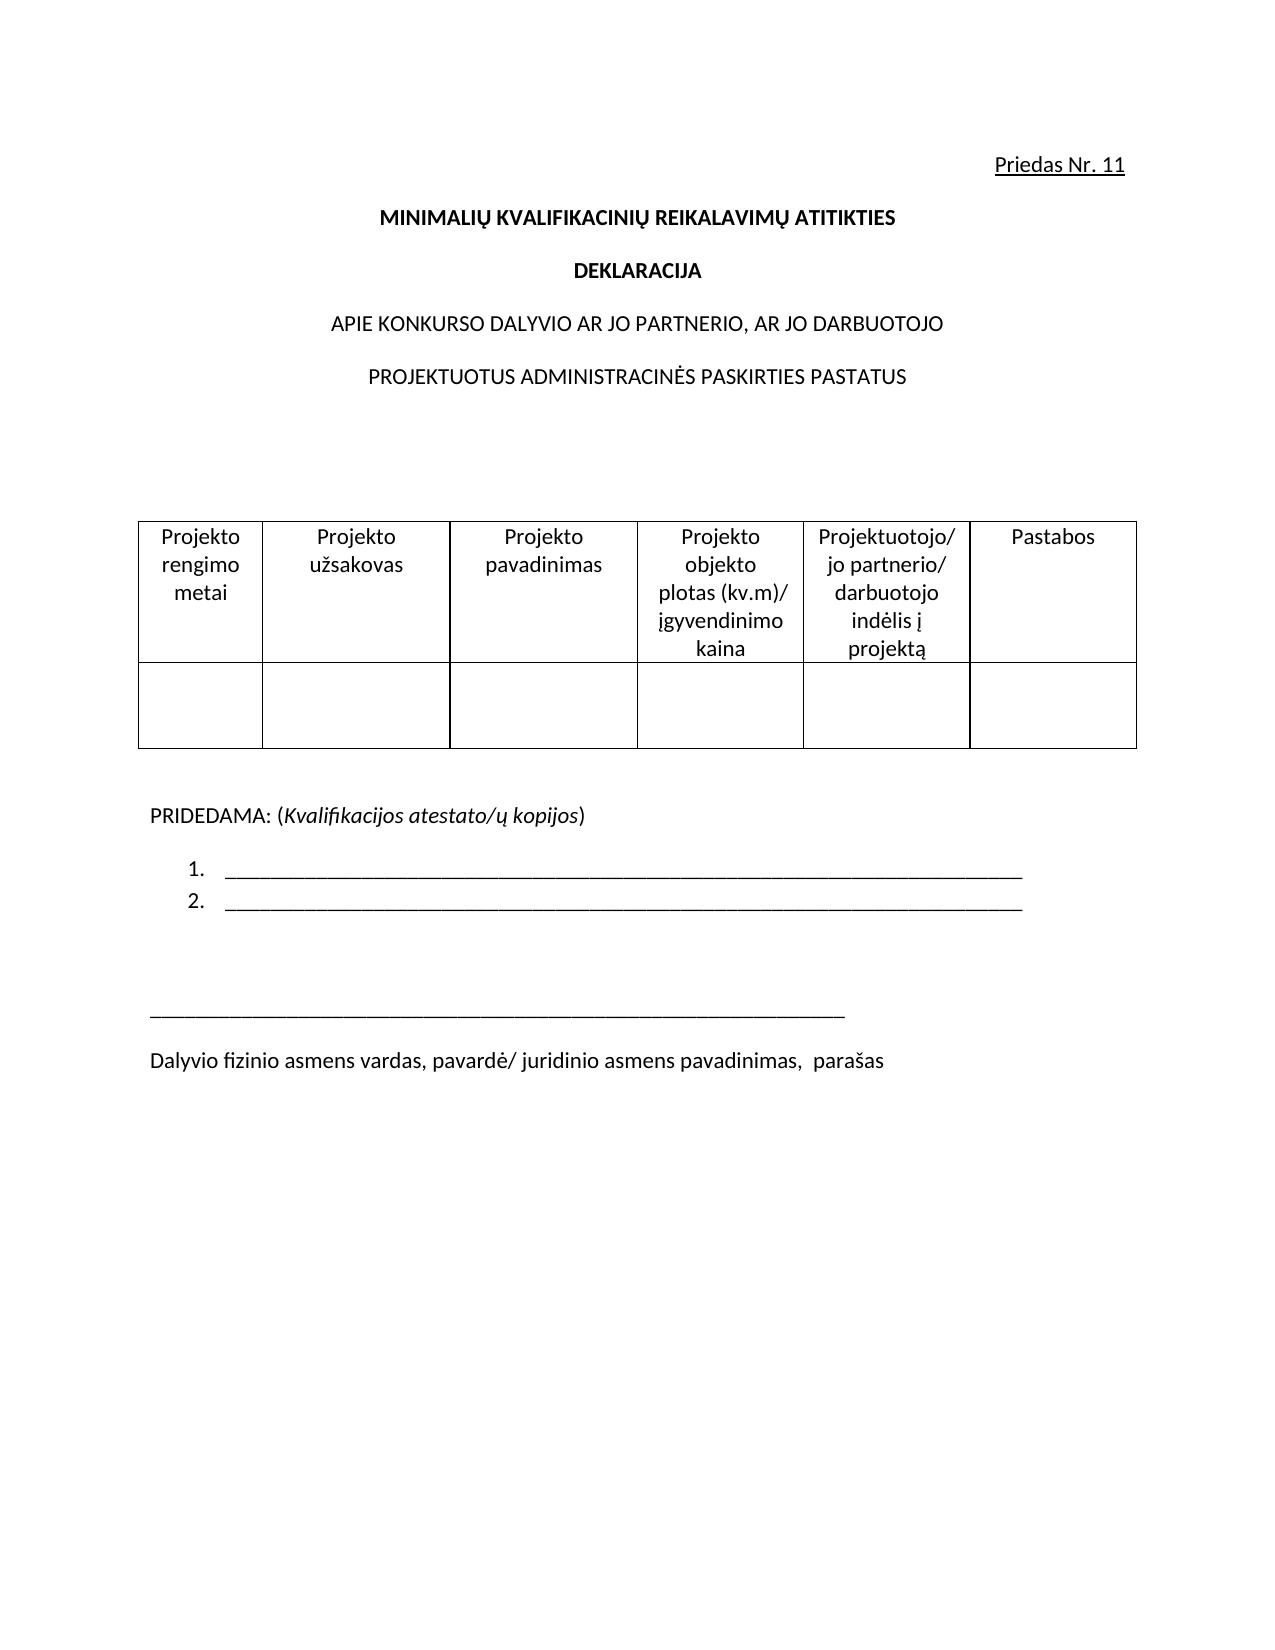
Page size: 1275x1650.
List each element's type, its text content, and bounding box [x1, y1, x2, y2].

text MINIMALIŲ KVALIFIKACINIŲ REIKALAVIMŲ ATITIKTIES [150, 203, 1125, 231]
table_header Projekto objekto plotas (kv.m)/ įgyvendinimo kaina [638, 522, 803, 662]
table_header Projekto rengimo metai [139, 522, 262, 662]
table_cell [971, 663, 1136, 747]
table_cell [139, 663, 262, 747]
text PRIDEDAMA: (Kvalifikacijos atestato/ų kopijos) [150, 801, 1125, 829]
table_header Pastabos [971, 522, 1136, 662]
text _____________________________________________________________ [150, 993, 1125, 1021]
table_header Projekto užsakovas [263, 522, 449, 662]
table_header Projektuotojo/ jo partnerio/ darbuotojo indėlis į projektą [804, 522, 969, 662]
table_cell [804, 663, 969, 747]
list ______________________________________________________________________ [187, 887, 1125, 915]
text DEKLARACIJA [150, 256, 1125, 284]
table_header Projekto pavadinimas [451, 522, 637, 662]
table_cell [263, 663, 449, 747]
table_cell [451, 663, 637, 747]
text Priedas Nr. 11 [150, 150, 1125, 178]
table_cell [638, 663, 803, 747]
text APIE KONKURSO DALYVIO AR JO PARTNERIO, AR JO DARBUOTOJO [150, 309, 1125, 337]
text PROJEKTUOTUS ADMINISTRACINĖS PASKIRTIES PASTATUS [150, 362, 1125, 390]
text Dalyvio fizinio asmens vardas, pavardė/ juridinio asmens pavadinimas, parašas [150, 1046, 1125, 1074]
list ______________________________________________________________________ [187, 854, 1125, 882]
